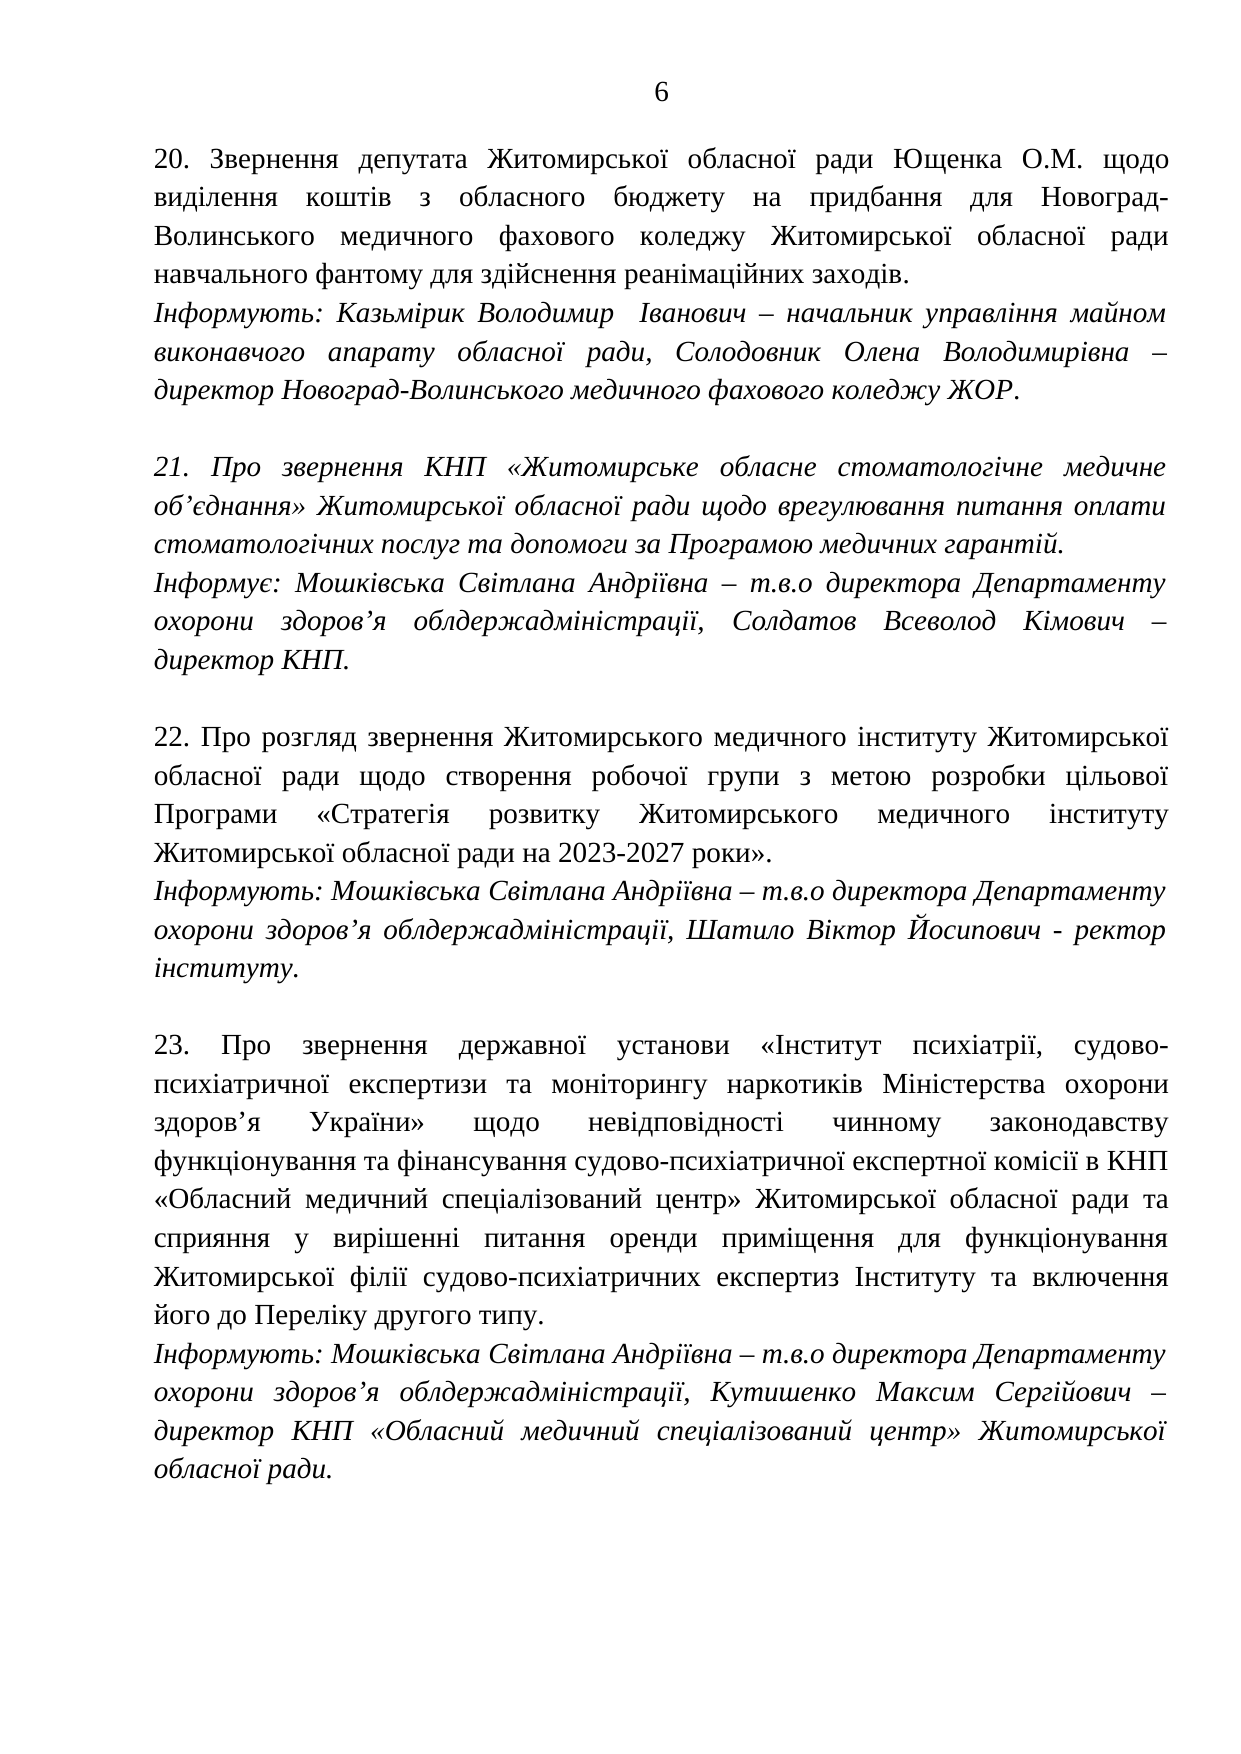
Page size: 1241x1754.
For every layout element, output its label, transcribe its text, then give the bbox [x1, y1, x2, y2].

text Інформують: Казьмірик Володимир Іванович – начальник управління майном виконавчого апарату обласної ради, Солодовник Олена Володимирівна – директор Новоград-Волинського медичного фахового коледжу ЖОР. [153, 295, 1169, 406]
text Інформують: Мошківська Світлана Андріївна – т.в.о директора Департаменту охорони здоров’я облдержадміністрації, Шатило Віктор Йосипович - ректор інституту. [153, 873, 1169, 984]
text 20. Звернення депутата Житомирської обласної ради Ющенка О.М. щодо виділення коштів з обласного бюджету на придбання для Новоград- Волинського медичного фахового коледжу Житомирської обласної ради навчального фантому для здійснення реанімаційних заходів. [153, 141, 1169, 290]
text Інформують: Мошківська Світлана Андріївна – т.в.о директора Департаменту охорони здоров’я облдержадміністрації, Кутишенко Максим Сергійович – директор КНП «Обласний медичний спеціалізований центр» Житомирської обласної ради. [153, 1336, 1169, 1485]
text 21. Про звернення КНП «Житомирське обласне стоматологічне медичне об’єднання» Житомирської обласної ради щодо врегулювання питання оплати стоматологічних послуг та допомоги за Програмою медичних гарантій. [153, 449, 1169, 560]
text 23. Про звернення державної установи «Інститут психіатрії, судово-психіатричної експертизи та моніторингу наркотиків Міністерства охорони здоров’я України» щодо невідповідності чинному законодавству функціонування та фінансування судово-психіатричної експертної комісії в КНП «Обласний медичний спеціалізований центр» Житомирської обласної ради та сприяння у вирішенні питання оренди приміщення для функціонування Житомирської філії судово-психіатричних експертиз Інституту та включення його до Переліку другого типу. [153, 1027, 1169, 1331]
text 22. Про розгляд звернення Житомирського медичного інституту Житомирської обласної ради щодо створення робочої групи з метою розробки цільової Програми «Стратегія розвитку Житомирського медичного інституту Житомирської обласної ради на 2023-2027 роки». [153, 719, 1169, 868]
text Інформує: Мошківська Світлана Андріївна – т.в.о директора Департаменту охорони здоров’я облдержадміністрації, Солдатов Всеволод Кімович – директор КНП. [153, 565, 1169, 676]
